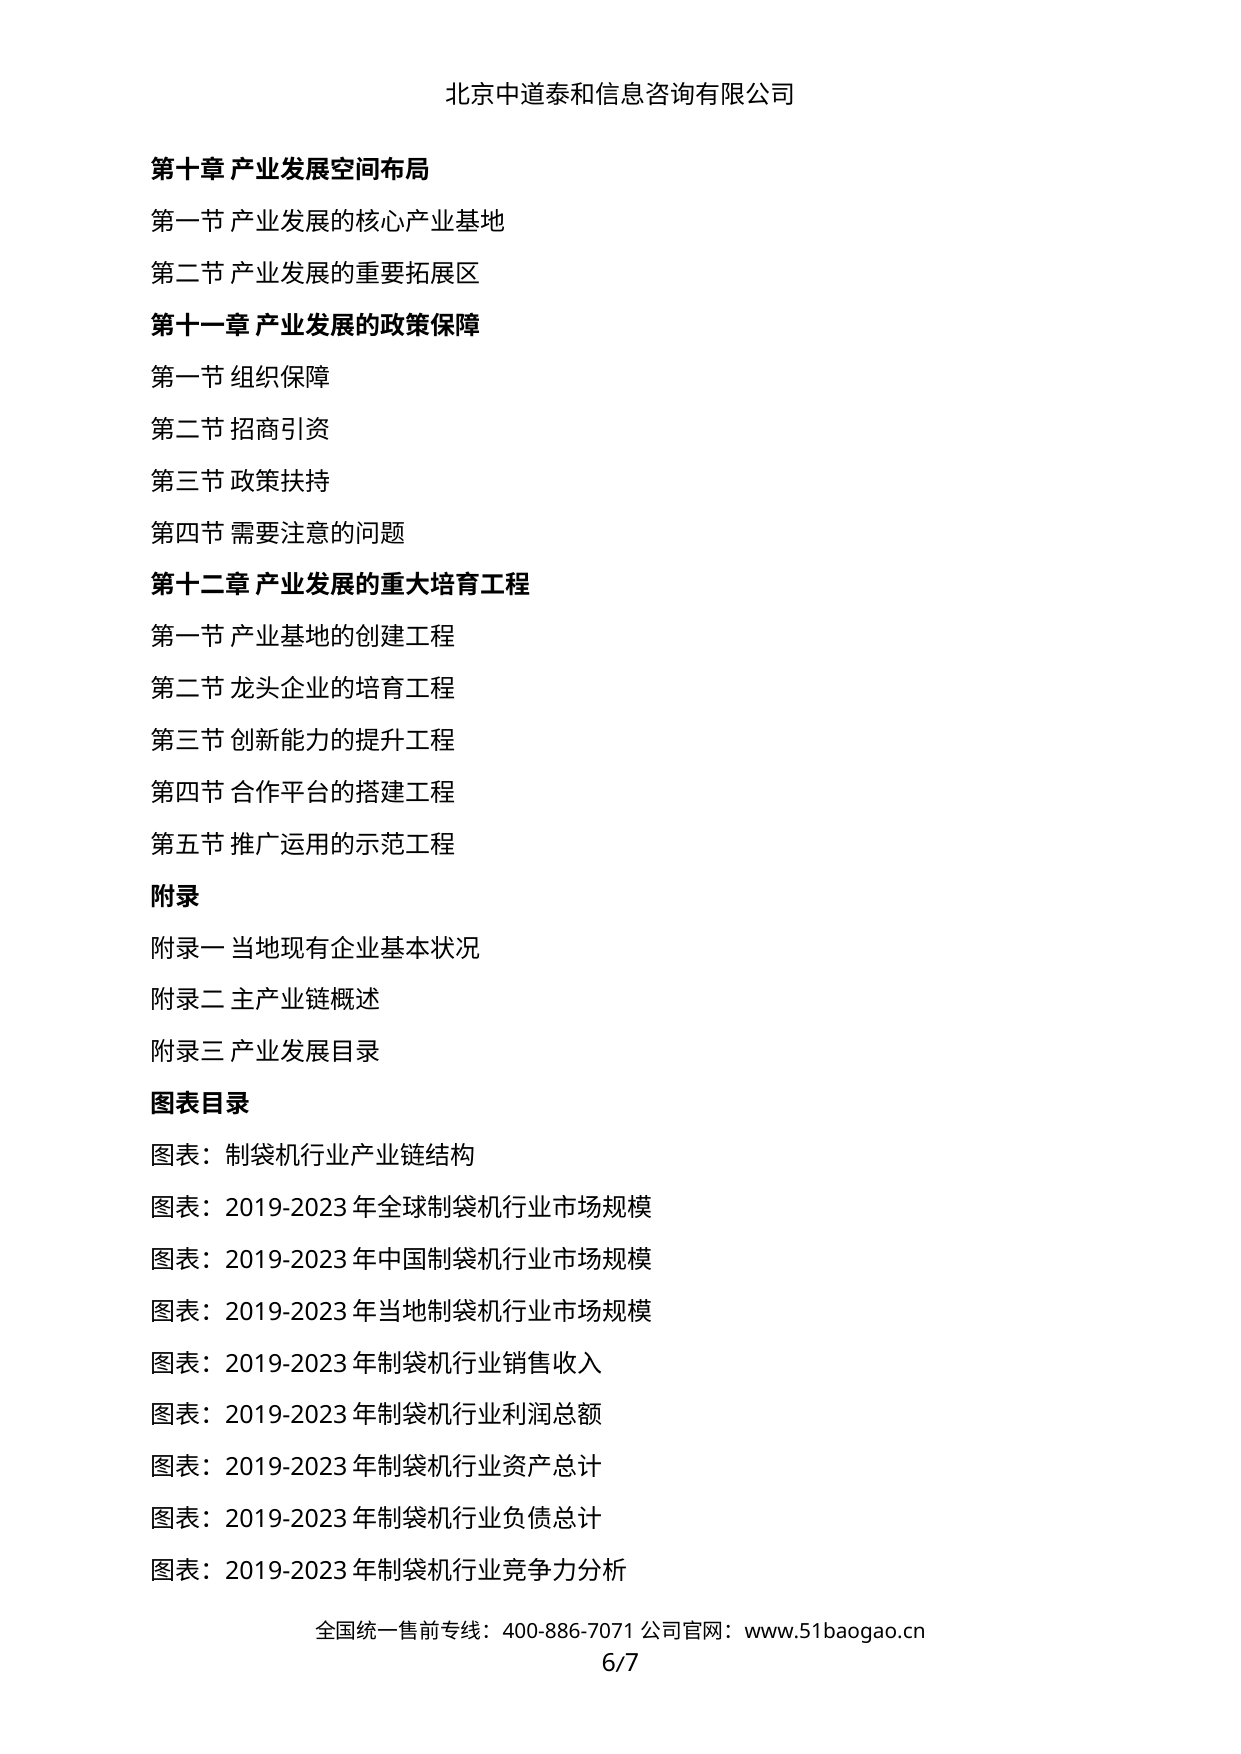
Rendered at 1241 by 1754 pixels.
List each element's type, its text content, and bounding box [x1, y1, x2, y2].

text 图表：2019-2023年制袋机行业销售收入 [150, 1343, 1090, 1379]
text 图表：2019-2023年当地制袋机行业市场规模 [150, 1291, 1090, 1327]
text 图表：2019-2023年制袋机行业资产总计 [150, 1447, 1090, 1483]
text 图表：2019-2023年中国制袋机行业市场规模 [150, 1239, 1090, 1276]
text 第四节 需要注意的问题 [150, 513, 1090, 549]
text 图表：2019-2023年制袋机行业利润总额 [150, 1395, 1090, 1431]
text 图表：2019-2023年制袋机行业竞争力分析 [150, 1551, 1090, 1587]
text 图表：2019-2023年全球制袋机行业市场规模 [150, 1187, 1090, 1224]
text 图表：2019-2023年制袋机行业负债总计 [150, 1499, 1090, 1535]
text 第十章 产业发展空间布局 [150, 150, 1090, 186]
text 第一节 组织保障 [150, 357, 1090, 394]
text 第三节 政策扶持 [150, 461, 1090, 497]
text 第二节 产业发展的重要拓展区 [150, 254, 1090, 290]
text 附录 [150, 876, 1090, 912]
text 图表：制袋机行业产业链结构 [150, 1136, 1090, 1172]
text 第三节 创新能力的提升工程 [150, 721, 1090, 757]
text 第十二章 产业发展的重大培育工程 [150, 565, 1090, 601]
text 第二节 龙头企业的培育工程 [150, 669, 1090, 705]
text 第一节 产业发展的核心产业基地 [150, 202, 1090, 238]
text 第一节 产业基地的创建工程 [150, 617, 1090, 653]
text 图表目录 [150, 1084, 1090, 1120]
text 第四节 合作平台的搭建工程 [150, 772, 1090, 809]
text 附录三 产业发展目录 [150, 1032, 1090, 1068]
text 附录一 当地现有企业基本状况 [150, 928, 1090, 964]
text 第十一章 产业发展的政策保障 [150, 306, 1090, 342]
text 附录二 主产业链概述 [150, 980, 1090, 1016]
text 第二节 招商引资 [150, 409, 1090, 446]
text 第五节 推广运用的示范工程 [150, 824, 1090, 861]
